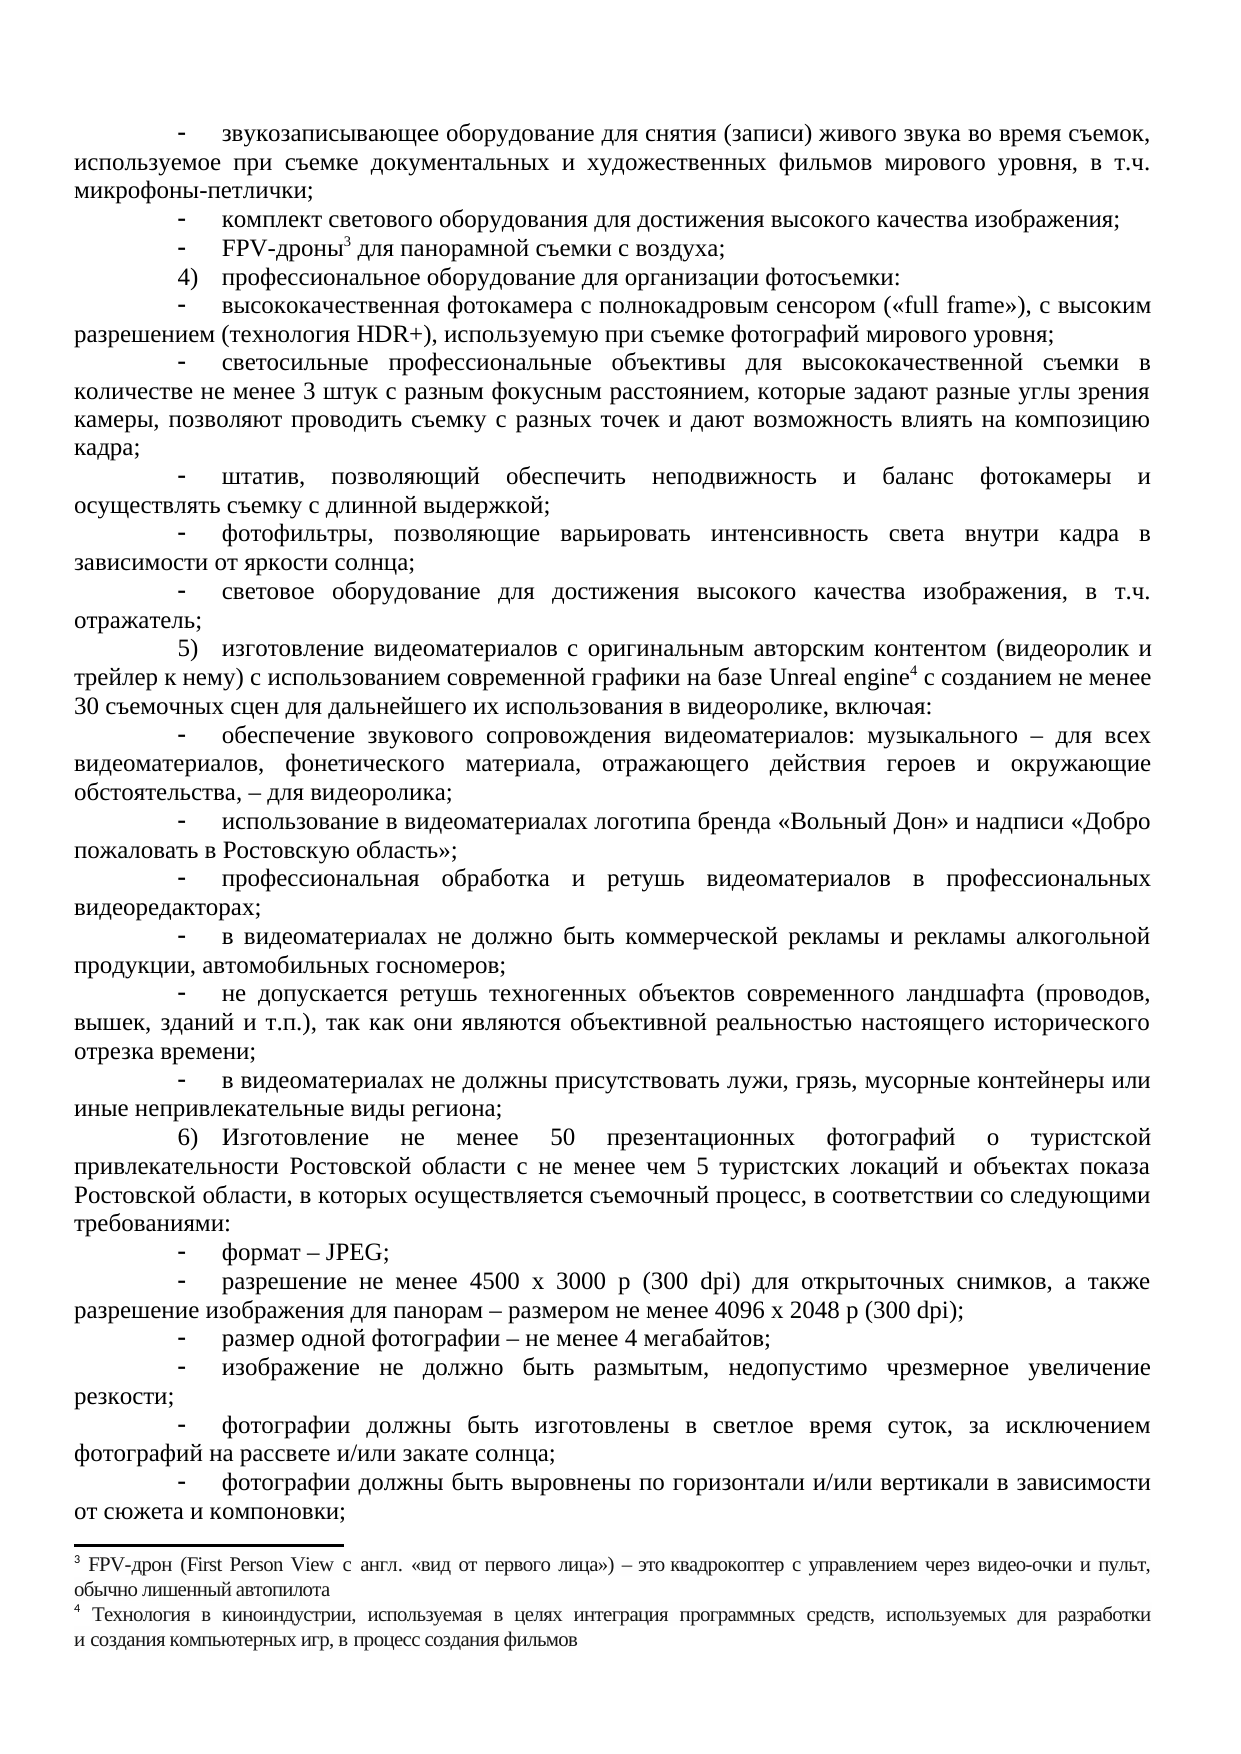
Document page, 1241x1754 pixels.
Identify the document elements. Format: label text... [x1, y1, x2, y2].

list обеспечение звукового сопровождения видеоматериалов: музыкального – для всех видеоматериалов, фонетического материала, отражающего действия героев и окружающие обстоятельства, – для видеоролика; [74, 720, 1152, 806]
list в видеоматериалах не должны присутствовать лужи, грязь, мусорные контейнеры или иные непривлекательные виды региона; [74, 1065, 1152, 1122]
list фотографии должны быть выровнены по горизонтали и/или вертикали в зависимости от сюжета и компоновки; [74, 1467, 1152, 1525]
list штатив, позволяющий обеспечить неподвижность и баланс фотокамеры и осуществлять съемку с длинной выдержкой; [74, 461, 1152, 518]
list световое оборудование для достижения высокого качества изображения, в т.ч. отражатель; [74, 576, 1152, 633]
list профессиональное оборудование для организации фотосъемки: [74, 262, 1152, 291]
list использование в видеоматериалах логотипа бренда «Вольный Дон» и надписи «Добро пожаловать в Ростовскую область»; [74, 806, 1152, 863]
list звукозаписывающее оборудование для снятия (записи) живого звука во время съемок, используемое при съемке документальных и художественных фильмов мирового уровня, в т.ч. микрофоны-петлички; [74, 118, 1152, 204]
list Изготовление не менее 50 презентационных фотографий о туристской привлекательности Ростовской области с не менее чем 5 туристских локаций и объектах показа Ростовской области, в которых осуществляется съемочный процесс, в соответствии со следующими требованиями: [74, 1122, 1152, 1237]
list фотофильтры, позволяющие варьировать интенсивность света внутри кадра в зависимости от яркости солнца; [74, 518, 1152, 576]
list формат – JPEG; [74, 1237, 1152, 1266]
list не допускается ретушь техногенных объектов современного ландшафта (проводов, вышек, зданий и т.п.), так как они являются объективной реальностью настоящего исторического отрезка времени; [74, 978, 1152, 1065]
list светосильные профессиональные объективы для высококачественной съемки в количестве не менее 3 штук с разным фокусным расстоянием, которые задают разные углы зрения камеры, позволяют проводить съемку с разных точек и дают возможность влиять на композицию кадра; [74, 348, 1152, 461]
list разрешение не менее 4500 x 3000 p (300 dpi) для открыточных снимков, а также разрешение изображения для панорам – размером не менее 4096 х 2048 р (300 dpi); [74, 1266, 1152, 1323]
list комплект светового оборудования для достижения высокого качества изображения; [74, 204, 1152, 233]
list фотографии должны быть изготовлены в светлое время суток, за исключением фотографий на рассвете и/или закате солнца; [74, 1410, 1152, 1467]
list изготовление видеоматериалов с оригинальным авторским контентом (видеоролик и трейлер к нему) с использованием современной графики на базе Unreal engine с созданием не менее 30 съемочных сцен для дальнейшего их использования в видеоролике, включая: [74, 633, 1152, 720]
list высококачественная фотокамера с полнокадровым сенсором («full frame»), с высоким разрешением (технология HDR+), используемую при съемке фотографий мирового уровня; [74, 291, 1152, 348]
list размер одной фотографии – не менее 4 мегабайтов; [74, 1323, 1152, 1352]
list в видеоматериалах не должно быть коммерческой рекламы и рекламы алкогольной продукции, автомобильных госномеров; [74, 921, 1152, 978]
list изображение не должно быть размытым, недопустимо чрезмерное увеличение резкости; [74, 1352, 1152, 1410]
list FPV-дроны для панорамной съемки с воздуха; [74, 233, 1152, 262]
list профессиональная обработка и ретушь видеоматериалов в профессиональных видеоредакторах; [74, 863, 1152, 921]
